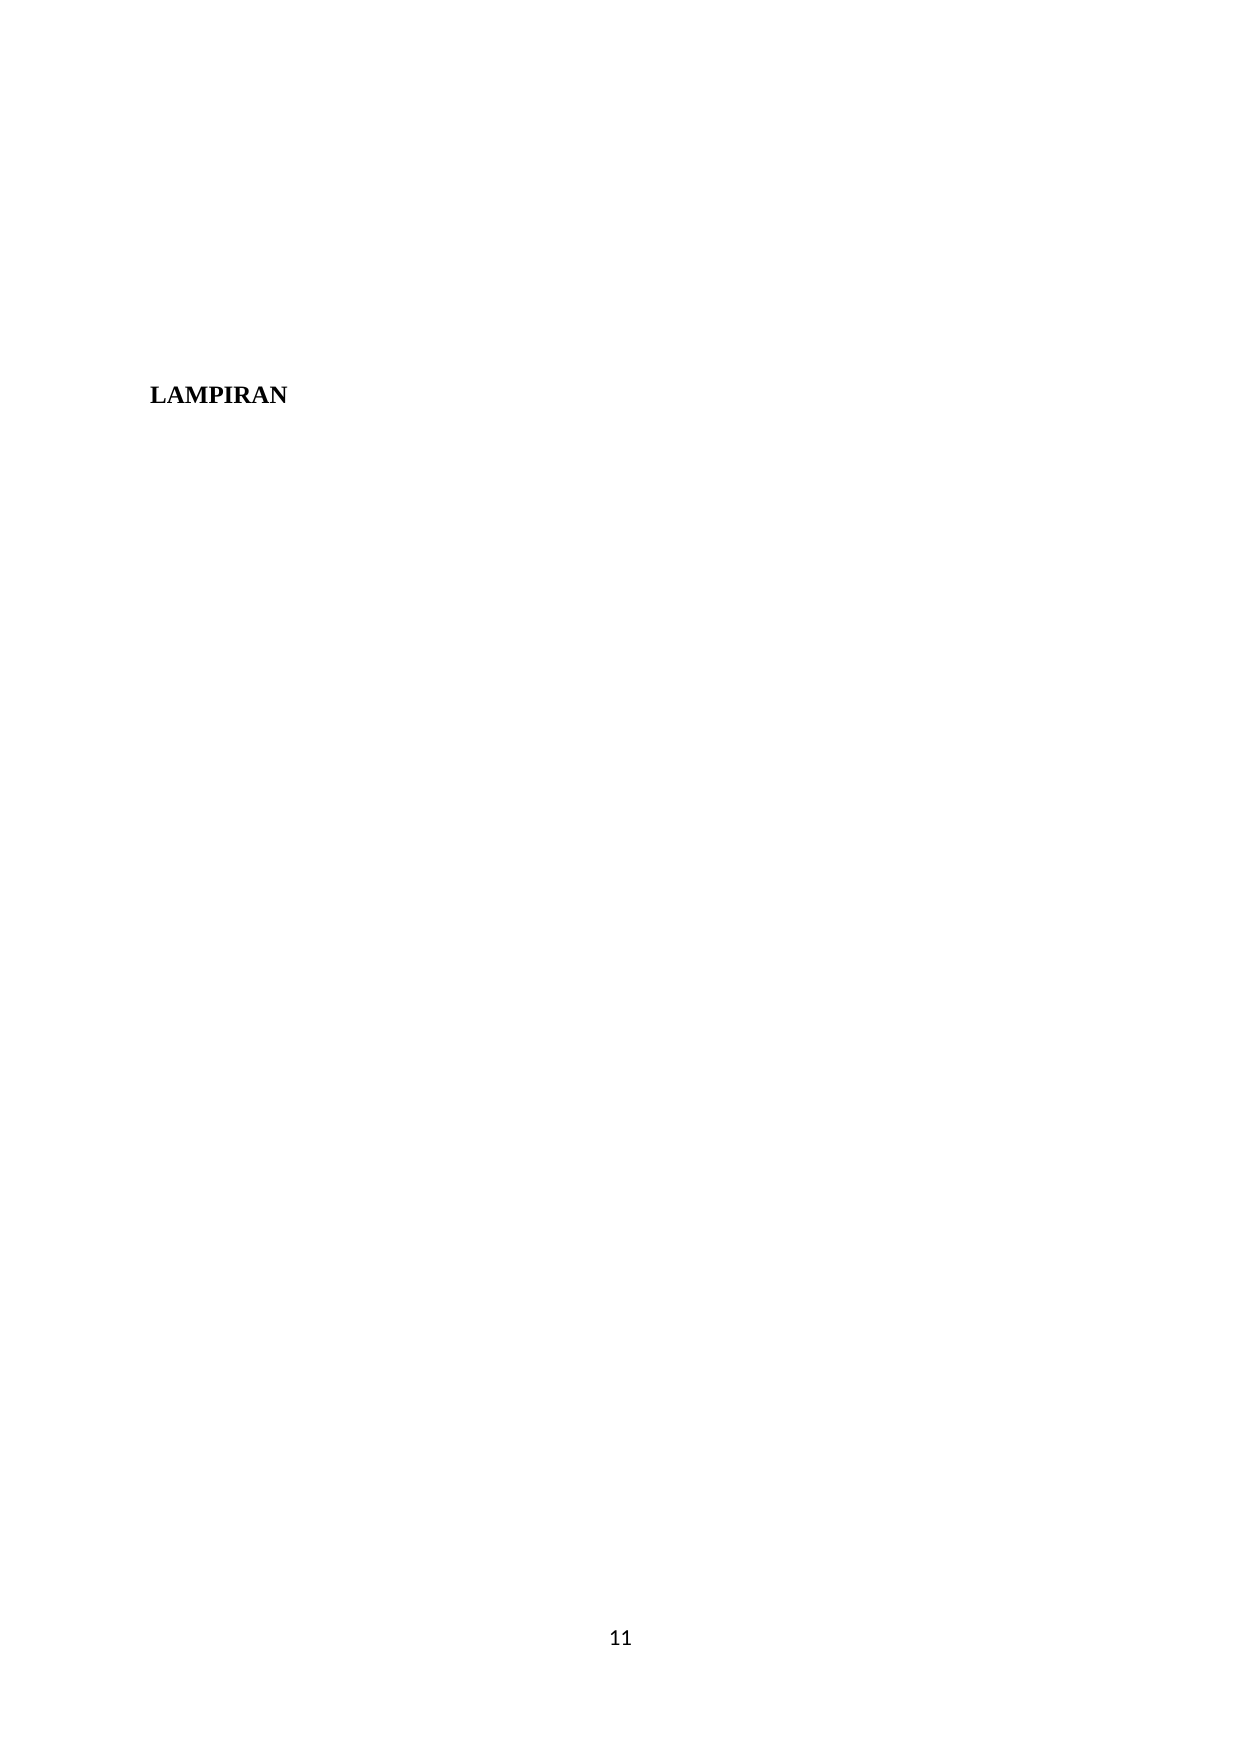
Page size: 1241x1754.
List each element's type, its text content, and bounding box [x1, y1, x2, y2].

text LAMPIRAN [150, 380, 1090, 409]
